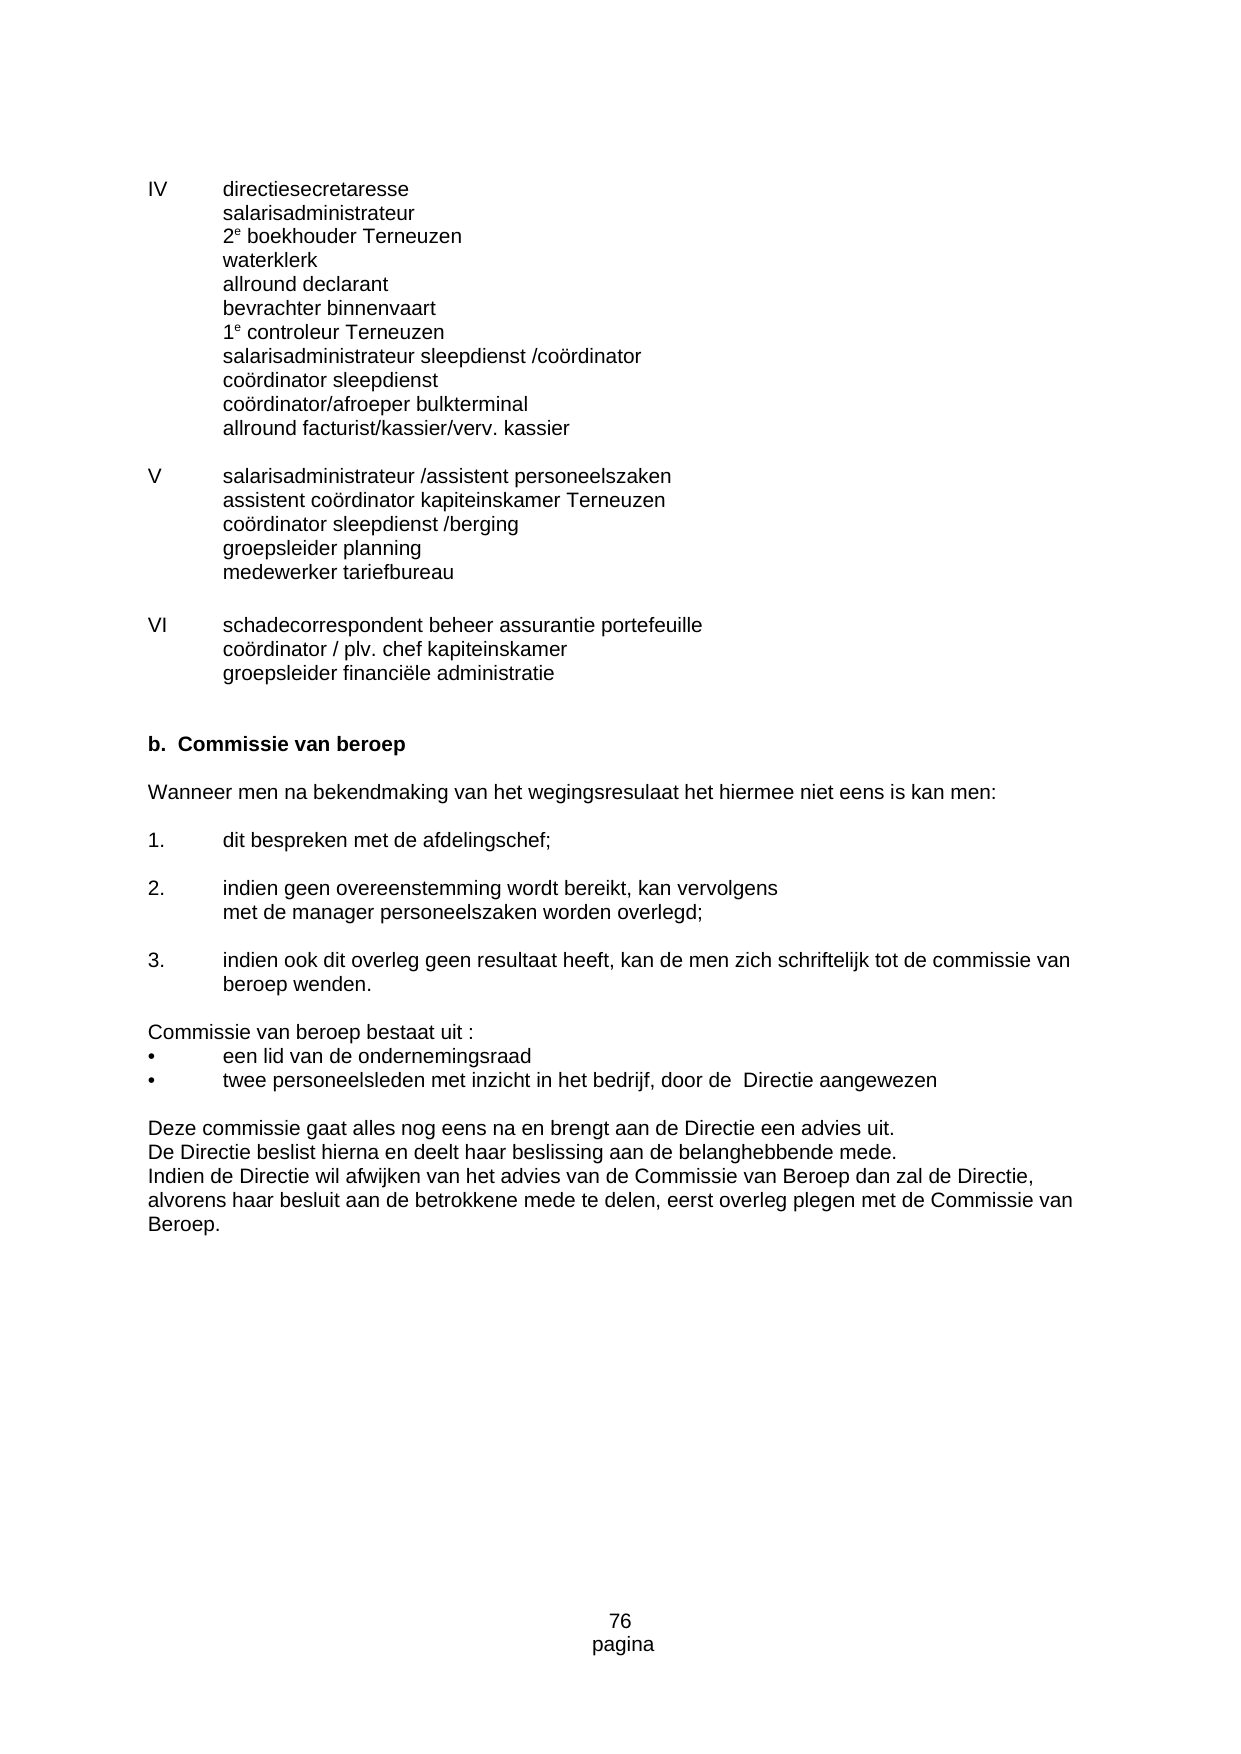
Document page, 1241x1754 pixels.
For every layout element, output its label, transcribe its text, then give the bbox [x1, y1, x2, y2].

text • twee personeelsleden met inzicht in het bedrijf, door de Directie aangewezen [148, 1068, 1093, 1092]
text Deze commissie gaat alles nog eens na en brengt aan de Directie een advies uit. [148, 1116, 1093, 1139]
text Wanneer men na bekendmaking van het wegingsresulaat het hiermee niet eens is kan men: [148, 780, 1093, 804]
text salarisadministrateur sleepdienst /coördinator [148, 344, 1093, 368]
text salarisadministrateur [148, 200, 1093, 224]
text met de manager personeelszaken worden overlegd; [148, 900, 1093, 924]
text coördinator / plv. chef kapiteinskamer [148, 636, 1093, 660]
text 3. indien ook dit overleg geen resultaat heeft, kan de men zich schriftelijk tot de commissie van beroep wenden. [148, 948, 1093, 996]
text allround facturist/kassier/verv. kassier [148, 416, 1093, 440]
text VI schadecorrespondent beheer assurantie portefeuille [148, 612, 1093, 636]
text Indien de Directie wil afwijken van het advies van de Commissie van Beroep dan zal de Directie, alvorens haar besluit aan de betrokkene mede te delen, eerst overleg plegen met de Commissie van Beroep. [148, 1163, 1093, 1235]
text assistent coördinator kapiteinskamer Terneuzen [148, 488, 1093, 512]
list indien geen overeenstemming wordt bereikt, kan vervolgens [148, 876, 1093, 900]
text V salarisadministrateur /assistent personeelszaken [148, 464, 1093, 488]
text • een lid van de ondernemingsraad [148, 1044, 1093, 1068]
text De Directie beslist hierna en deelt haar beslissing aan de belanghebbende mede. [148, 1139, 1093, 1163]
text IV directiesecretaresse [148, 176, 1093, 200]
text coördinator/afroeper bulkterminal [148, 392, 1093, 416]
text allround declarant [148, 272, 1093, 296]
text bevrachter binnenvaart [148, 296, 1093, 320]
text 1e controleur Terneuzen [148, 320, 1093, 344]
text waterklerk [148, 248, 1093, 272]
text coördinator sleepdienst /berging [148, 512, 1093, 536]
text 1. dit bespreken met de afdelingschef; [148, 828, 1093, 852]
text b. Commissie van beroep [148, 732, 1093, 756]
text medewerker tariefbureau [148, 560, 1093, 584]
text coördinator sleepdienst [148, 368, 1093, 392]
text groepsleider financiële administratie [148, 660, 1093, 684]
text Commissie van beroep bestaat uit : [148, 1020, 1093, 1044]
text groepsleider planning [148, 536, 1093, 560]
text 2e boekhouder Terneuzen [148, 224, 1093, 248]
